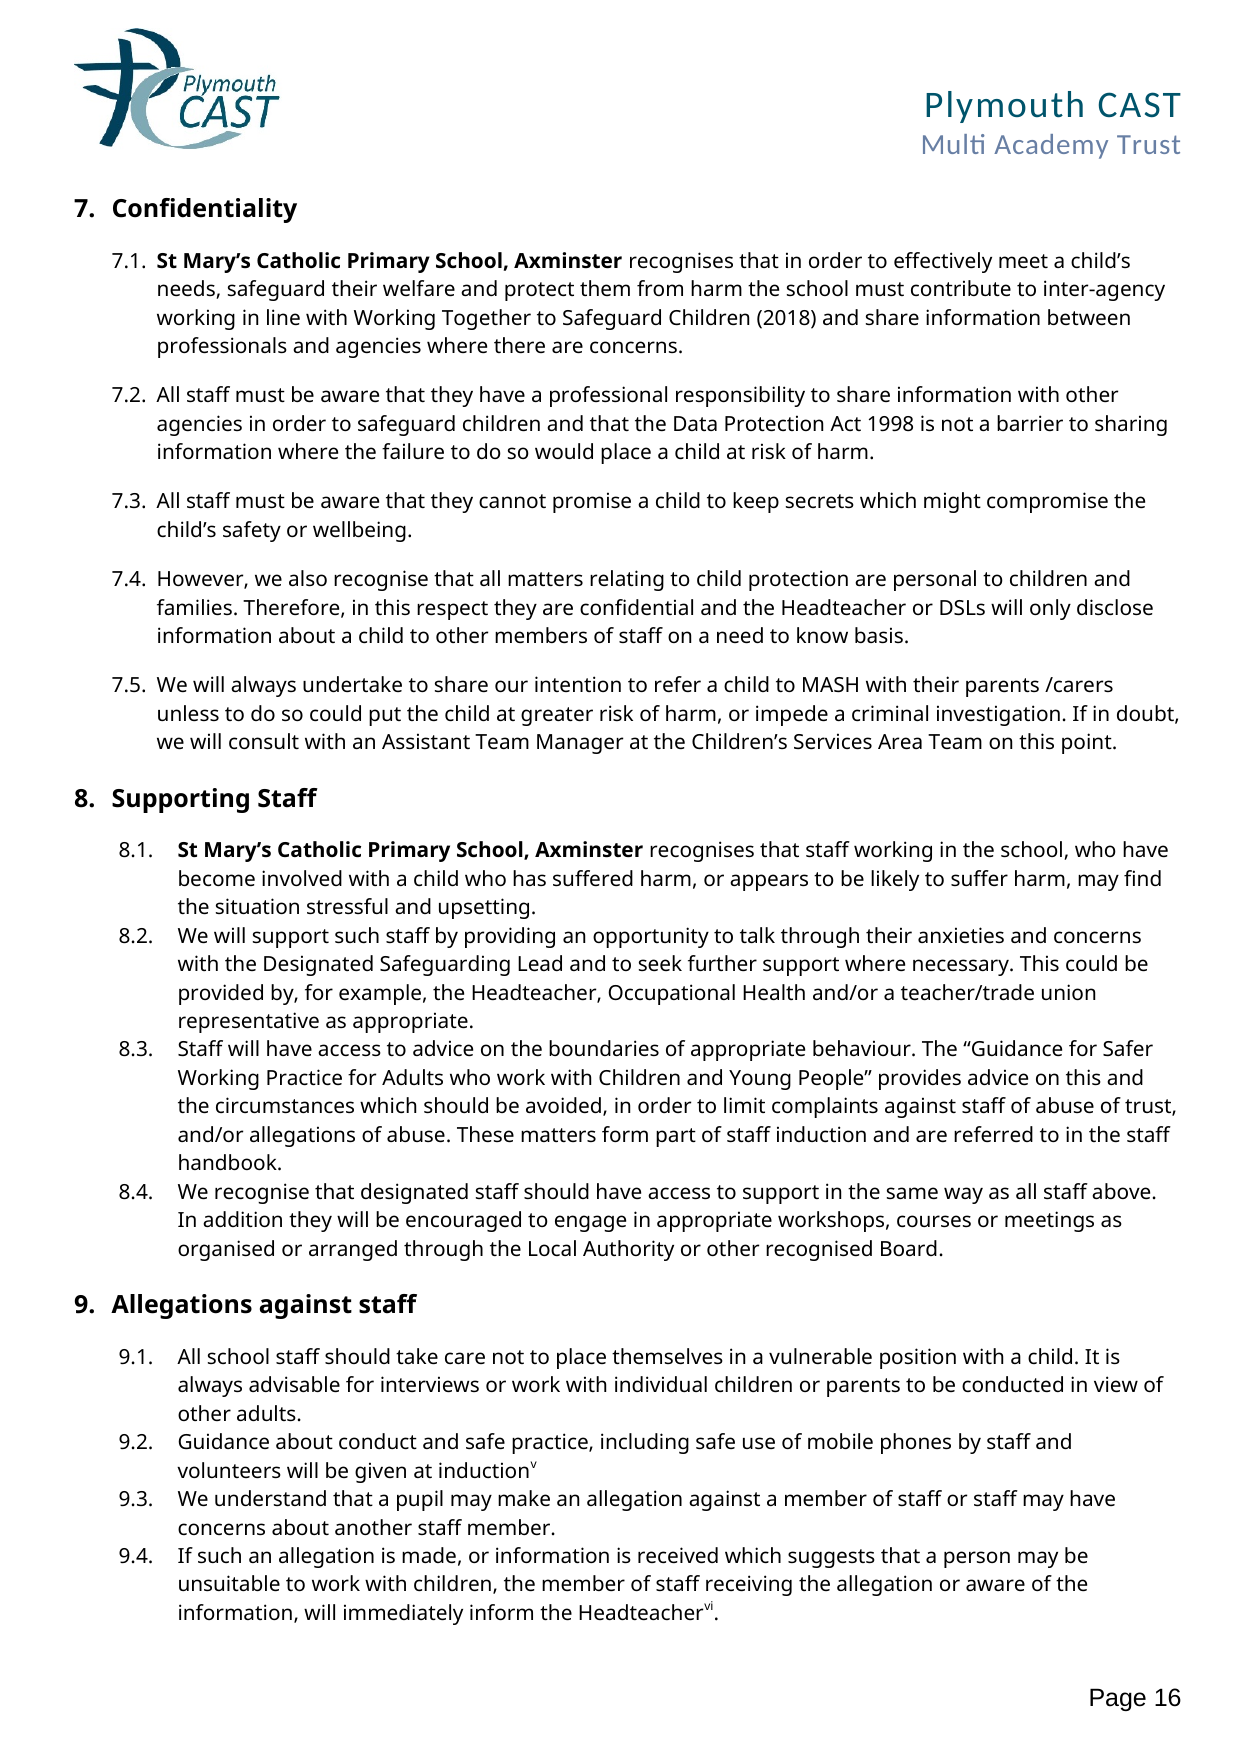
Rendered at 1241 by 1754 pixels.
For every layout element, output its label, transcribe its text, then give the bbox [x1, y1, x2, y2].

subtitle We will support such staff by providing an opportunity to talk through their anxieties and concerns with the Designated Safeguarding Lead and to seek further support where necessary. This could be provided by, for example, the Headteacher, Occupational Health and/or a teacher/trade union representative as appropriate. [118, 921, 1181, 1034]
subtitle However, we also recognise that all matters relating to child protection are personal to children and families. Therefore, in this respect they are confidential and the Headteacher or DSLs will only disclose information about a child to other members of staff on a need to know basis. [111, 564, 1181, 649]
subtitle St Mary’s Catholic Primary School, Axminster recognises that staff working in the school, who have become involved with a child who has suffered harm, or appears to be likely to suffer harm, may find the situation stressful and upsetting. [118, 836, 1181, 921]
subtitle Confidentiality [74, 191, 1181, 225]
list We understand that a pupil may make an allegation against a member of staff or staff may have concerns about another staff member. [118, 1484, 1181, 1541]
subtitle Staff will have access to advice on the boundaries of appropriate behaviour. The “Guidance for Safer Working Practice for Adults who work with Children and Young People” provides advice on this and the circumstances which should be avoided, in order to limit complaints against staff of abuse of trust, and/or allegations of abuse. These matters form part of staff induction and are referred to in the staff handbook. [118, 1034, 1181, 1177]
subtitle We recognise that designated staff should have access to support in the same way as all staff above. In addition they will be encouraged to engage in appropriate workshops, courses or meetings as organised or arranged through the Local Authority or other recognised Board. [118, 1177, 1181, 1262]
subtitle Supporting Staff [74, 781, 1181, 815]
subtitle St Mary’s Catholic Primary School, Axminster recognises that in order to effectively meet a child’s needs, safeguard their welfare and protect them from harm the school must contribute to inter-agency working in line with Working Together to Safeguard Children (2018) and share information between professionals and agencies where there are concerns. [111, 246, 1181, 359]
list All school staff should take care not to place themselves in a vulnerable position with a child. It is always advisable for interviews or work with individual children or parents to be conducted in view of other adults. [118, 1342, 1181, 1427]
picture [74, 28, 293, 150]
subtitle Allegations against staff [74, 1287, 1181, 1321]
list If such an allegation is made, or information is received which suggests that a person may be unsuitable to work with children, the member of staff receiving the allegation or aware of the information, will immediately inform the Headteacher. [118, 1541, 1181, 1626]
subtitle All staff must be aware that they cannot promise a child to keep secrets which might compromise the child’s safety or wellbeing. [111, 486, 1181, 543]
list Guidance about conduct and safe practice, including safe use of mobile phones by staff and volunteers will be given at induction [118, 1427, 1181, 1484]
subtitle All staff must be aware that they have a professional responsibility to share information with other agencies in order to safeguard children and that the Data Protection Act 1998 is not a barrier to sharing information where the failure to do so would place a child at risk of harm. [111, 380, 1181, 466]
subtitle We will always undertake to share our intention to refer a child to MASH with their parents /carers unless to do so could put the child at greater risk of harm, or impede a criminal investigation. If in doubt, we will consult with an Assistant Team Manager at the Children’s Services Area Team on this point. [111, 670, 1181, 756]
